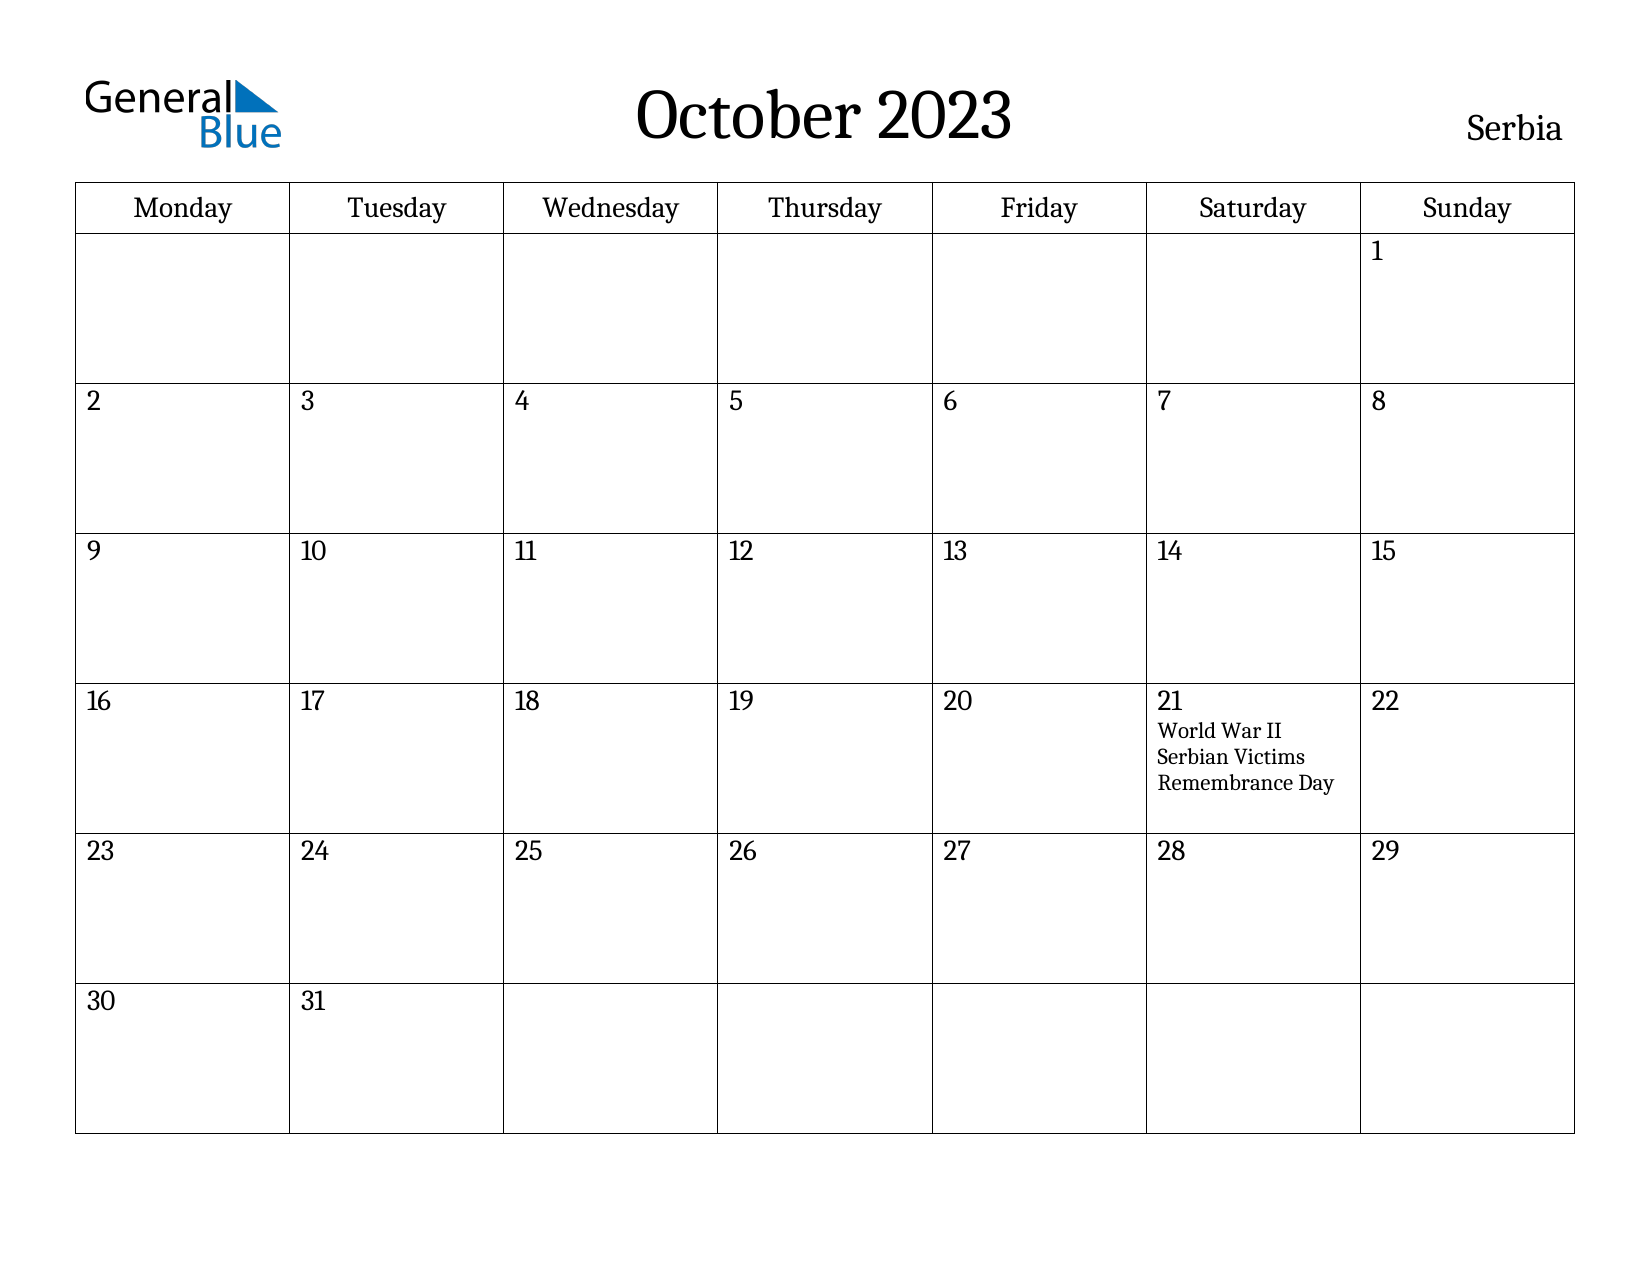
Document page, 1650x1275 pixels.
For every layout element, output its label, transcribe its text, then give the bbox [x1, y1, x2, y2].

table_header [76, 75, 503, 182]
table_cell [290, 1018, 503, 1133]
table_cell 14 [1147, 534, 1360, 567]
table_cell [504, 567, 717, 683]
table_cell 11 [504, 534, 717, 567]
table_cell [290, 267, 503, 383]
table_cell 10 [290, 534, 503, 567]
table_cell 18 [504, 684, 717, 717]
table_cell [290, 717, 503, 833]
table_cell [1147, 567, 1360, 683]
table_cell [933, 984, 1146, 1017]
table_cell 9 [76, 534, 289, 567]
table_header October 2023 [504, 75, 1146, 182]
table_cell [718, 567, 932, 683]
table_cell 2 [76, 384, 289, 417]
table_cell 29 [1361, 834, 1574, 867]
table_cell 25 [504, 834, 717, 867]
table_cell [718, 234, 932, 267]
table_cell [718, 1018, 932, 1133]
table_cell [718, 868, 932, 983]
table_cell [933, 567, 1146, 683]
table_cell 19 [718, 684, 932, 717]
table_cell [1361, 417, 1574, 533]
table_cell [76, 1018, 289, 1133]
table_cell 3 [290, 384, 503, 417]
table_cell [1147, 868, 1360, 983]
table_cell 15 [1361, 534, 1574, 567]
table_cell 23 [76, 834, 289, 867]
table_cell [718, 267, 932, 383]
table_cell 7 [1147, 384, 1360, 417]
table_cell 21 [1147, 684, 1360, 717]
table_cell 20 [933, 684, 1146, 717]
table_cell [933, 1018, 1146, 1133]
table_cell 16 [76, 684, 289, 717]
table_cell 8 [1361, 384, 1574, 417]
table_cell [76, 417, 289, 533]
table_cell 22 [1361, 684, 1574, 717]
table_cell [933, 267, 1146, 383]
table_header Serbia [1146, 75, 1574, 182]
table_cell Friday [933, 183, 1146, 233]
table_cell [1361, 868, 1574, 983]
table_cell Thursday [718, 183, 932, 233]
table_cell [718, 984, 932, 1017]
table_cell [1147, 417, 1360, 533]
table_cell [76, 267, 289, 383]
table_cell Wednesday [504, 183, 717, 233]
table_cell Saturday [1147, 183, 1360, 233]
table_cell 28 [1147, 834, 1360, 867]
table_cell [1361, 717, 1574, 833]
table_cell [1361, 1018, 1574, 1133]
table_cell Sunday [1361, 183, 1574, 233]
table_cell [504, 717, 717, 833]
table_cell [504, 984, 717, 1017]
table_cell [76, 868, 289, 983]
table_cell [933, 868, 1146, 983]
table_cell [933, 417, 1146, 533]
table_cell 24 [290, 834, 503, 867]
table_cell [1147, 267, 1360, 383]
table_cell 13 [933, 534, 1146, 567]
table_cell [933, 717, 1146, 833]
table_cell 12 [718, 534, 932, 567]
table_cell 17 [290, 684, 503, 717]
table_cell [504, 234, 717, 267]
table_cell [290, 417, 503, 533]
table_cell 26 [718, 834, 932, 867]
table_cell [504, 868, 717, 983]
table_cell [504, 1018, 717, 1133]
table_cell [1361, 984, 1574, 1017]
table_cell World War II Serbian Victims Remembrance Day [1147, 717, 1360, 833]
table_cell [718, 717, 932, 833]
table_cell 6 [933, 384, 1146, 417]
table_cell [1147, 1018, 1360, 1133]
table_cell 1 [1361, 234, 1574, 267]
table_cell 5 [718, 384, 932, 417]
table_cell [290, 567, 503, 683]
table_cell [1361, 267, 1574, 383]
table_cell [290, 868, 503, 983]
table_cell [290, 234, 503, 267]
table_cell 31 [290, 984, 503, 1017]
table_cell [1361, 567, 1574, 683]
table_cell 4 [504, 384, 717, 417]
table_cell [1147, 234, 1360, 267]
table_cell Monday [76, 183, 289, 233]
table_cell 27 [933, 834, 1146, 867]
table_cell 30 [76, 984, 289, 1017]
table_cell [504, 267, 717, 383]
table_cell [76, 717, 289, 833]
table_cell [933, 234, 1146, 267]
table_cell [76, 234, 289, 267]
table_cell [1147, 984, 1360, 1017]
picture [86, 80, 281, 148]
table_cell Tuesday [290, 183, 503, 233]
table_cell [718, 417, 932, 533]
table_cell [76, 567, 289, 683]
table_cell [504, 417, 717, 533]
